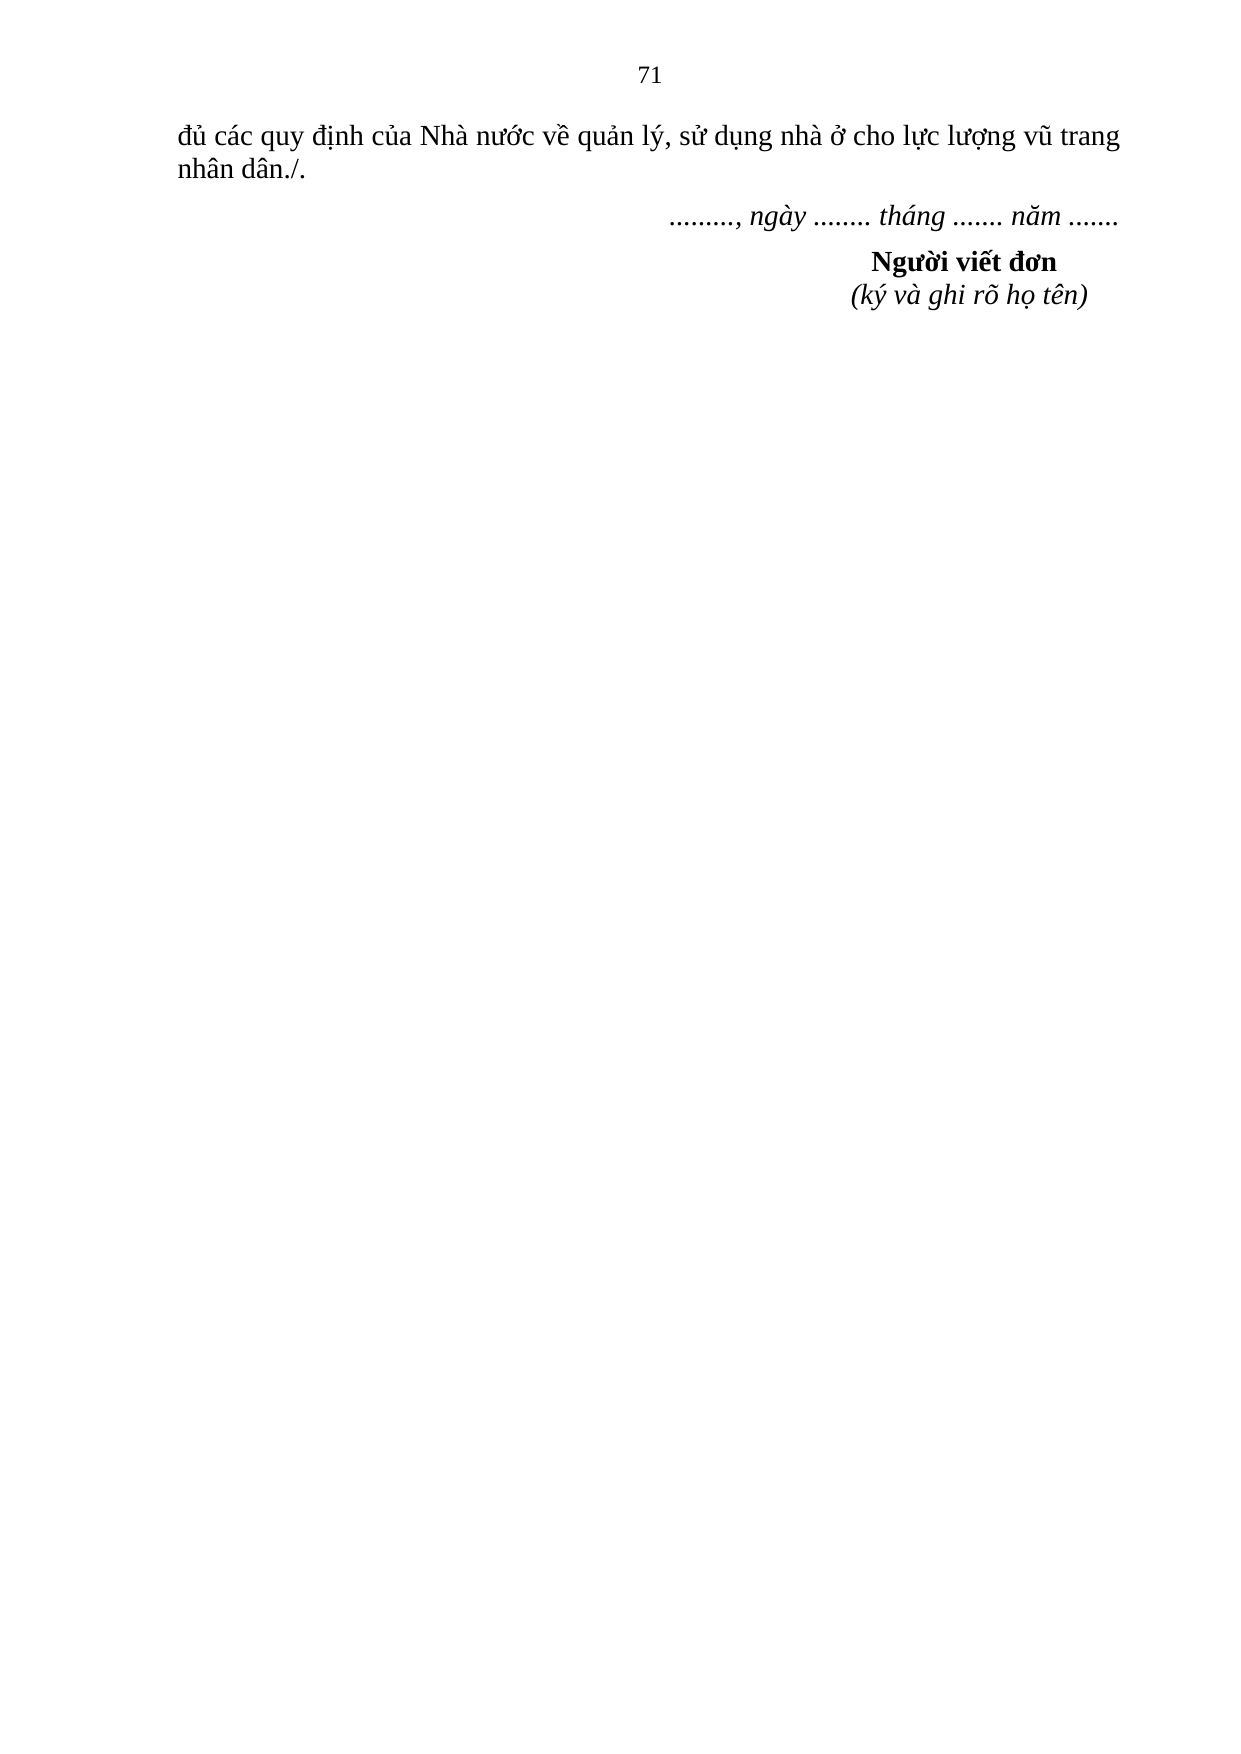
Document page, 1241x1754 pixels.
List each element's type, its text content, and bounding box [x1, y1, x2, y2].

text Người viết đơn (ký và ghi rõ họ tên) [177, 244, 1122, 311]
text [177, 118, 1122, 185]
text ........., ngày ........ tháng ....... năm ....... [177, 198, 1122, 231]
